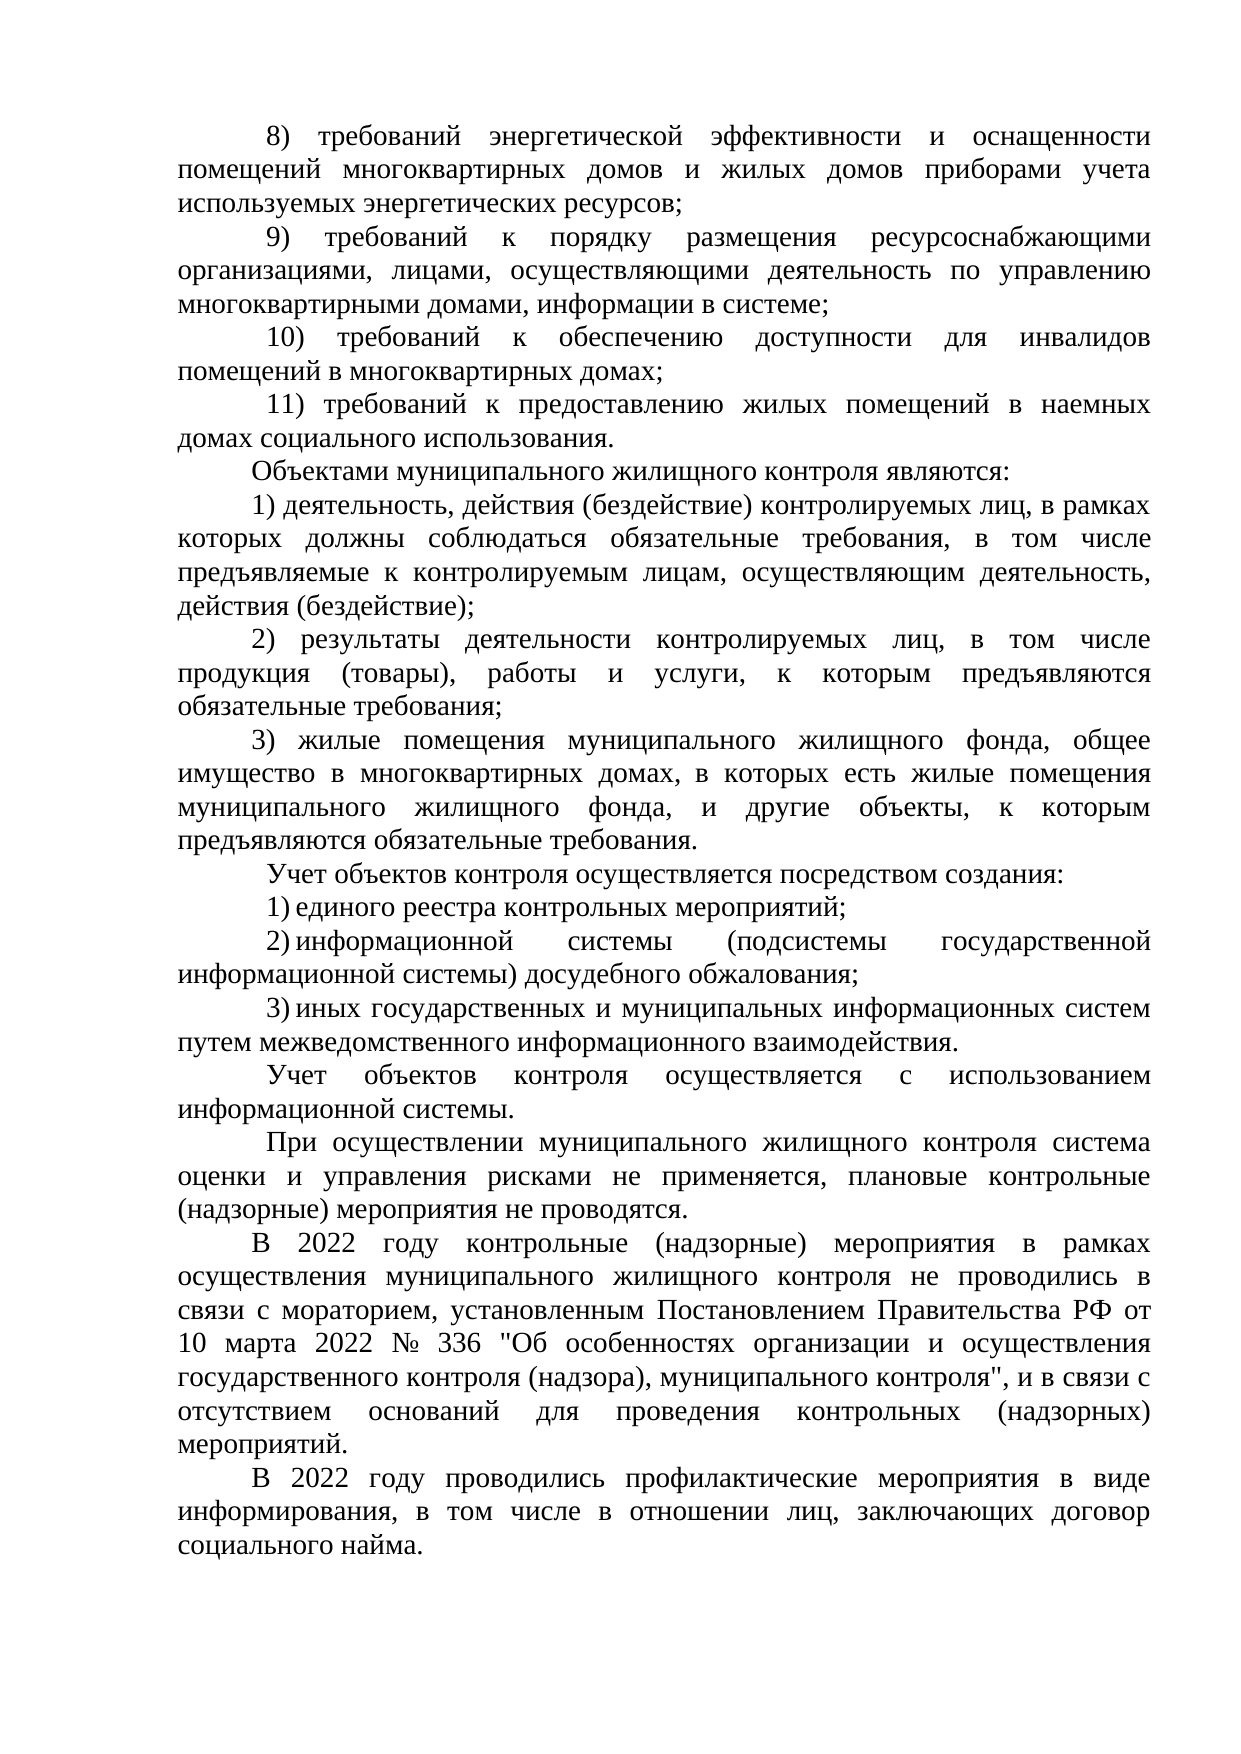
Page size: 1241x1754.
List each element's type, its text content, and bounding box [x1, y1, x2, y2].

text В 2022 году контрольные (надзорные) мероприятия в рамках осуществления муниципального жилищного контроля не проводились в связи с мораторием, установленным Постановлением Правительства РФ от 10 марта 2022 № 336 "Об особенностях организации и осуществления государственного контроля (надзора), муниципального контроля", и в связи с отсутствием оснований для проведения контрольных (надзорных) мероприятий. [177, 1225, 1152, 1460]
list иных государственных и муниципальных информационных систем путем межведомственного информационного взаимодействия. [177, 990, 1152, 1057]
text 2) результаты деятельности контролируемых лиц, в том числе продукция (товары), работы и услуги, к которым предъявляются обязательные требования; [177, 621, 1152, 722]
text 3) жилые помещения муниципального жилищного фонда, общее имущество в многоквартирных домах, в которых есть жилые помещения муниципального жилищного фонда, и другие объекты, к которым предъявляются обязательные требования. [177, 722, 1152, 856]
text В 2022 году проводились профилактические мероприятия в виде информирования, в том числе в отношении лиц, заключающих договор социального найма. [177, 1460, 1152, 1560]
list единого реестра контрольных мероприятий; [177, 889, 1152, 923]
text 10) требований к обеспечению доступности для инвалидов помещений в многоквартирных домах; [177, 319, 1152, 386]
text 11) требований к предоставлению жилых помещений в наемных домах социального использования. [177, 386, 1152, 453]
text 1) деятельность, действия (бездействие) контролируемых лиц, в рамках которых должны соблюдаться обязательные требования, в том числе предъявляемые к контролируемым лицам, осуществляющим деятельность, действия (бездействие); [177, 487, 1152, 621]
text Объектами муниципального жилищного контроля являются: [177, 453, 1152, 487]
list Учет объектов контроля осуществляется посредством создания: [177, 856, 1152, 889]
text Учет объектов контроля осуществляется с использованием информационной системы. [177, 1057, 1152, 1124]
text 9) требований к порядку размещения ресурсоснабжающими организациями, лицами, осуществляющими деятельность по управлению многоквартирными домами, информации в системе; [177, 219, 1152, 319]
list информационной системы (подсистемы государственной информационной системы) досудебного обжалования; [177, 923, 1152, 990]
text 8) требований энергетической эффективности и оснащенности помещений многоквартирных домов и жилых домов приборами учета используемых энергетических ресурсов; [177, 118, 1152, 219]
text При осуществлении муниципального жилищного контроля система оценки и управления рисками не применяется, плановые контрольные (надзорные) мероприятия не проводятся. [177, 1124, 1152, 1225]
